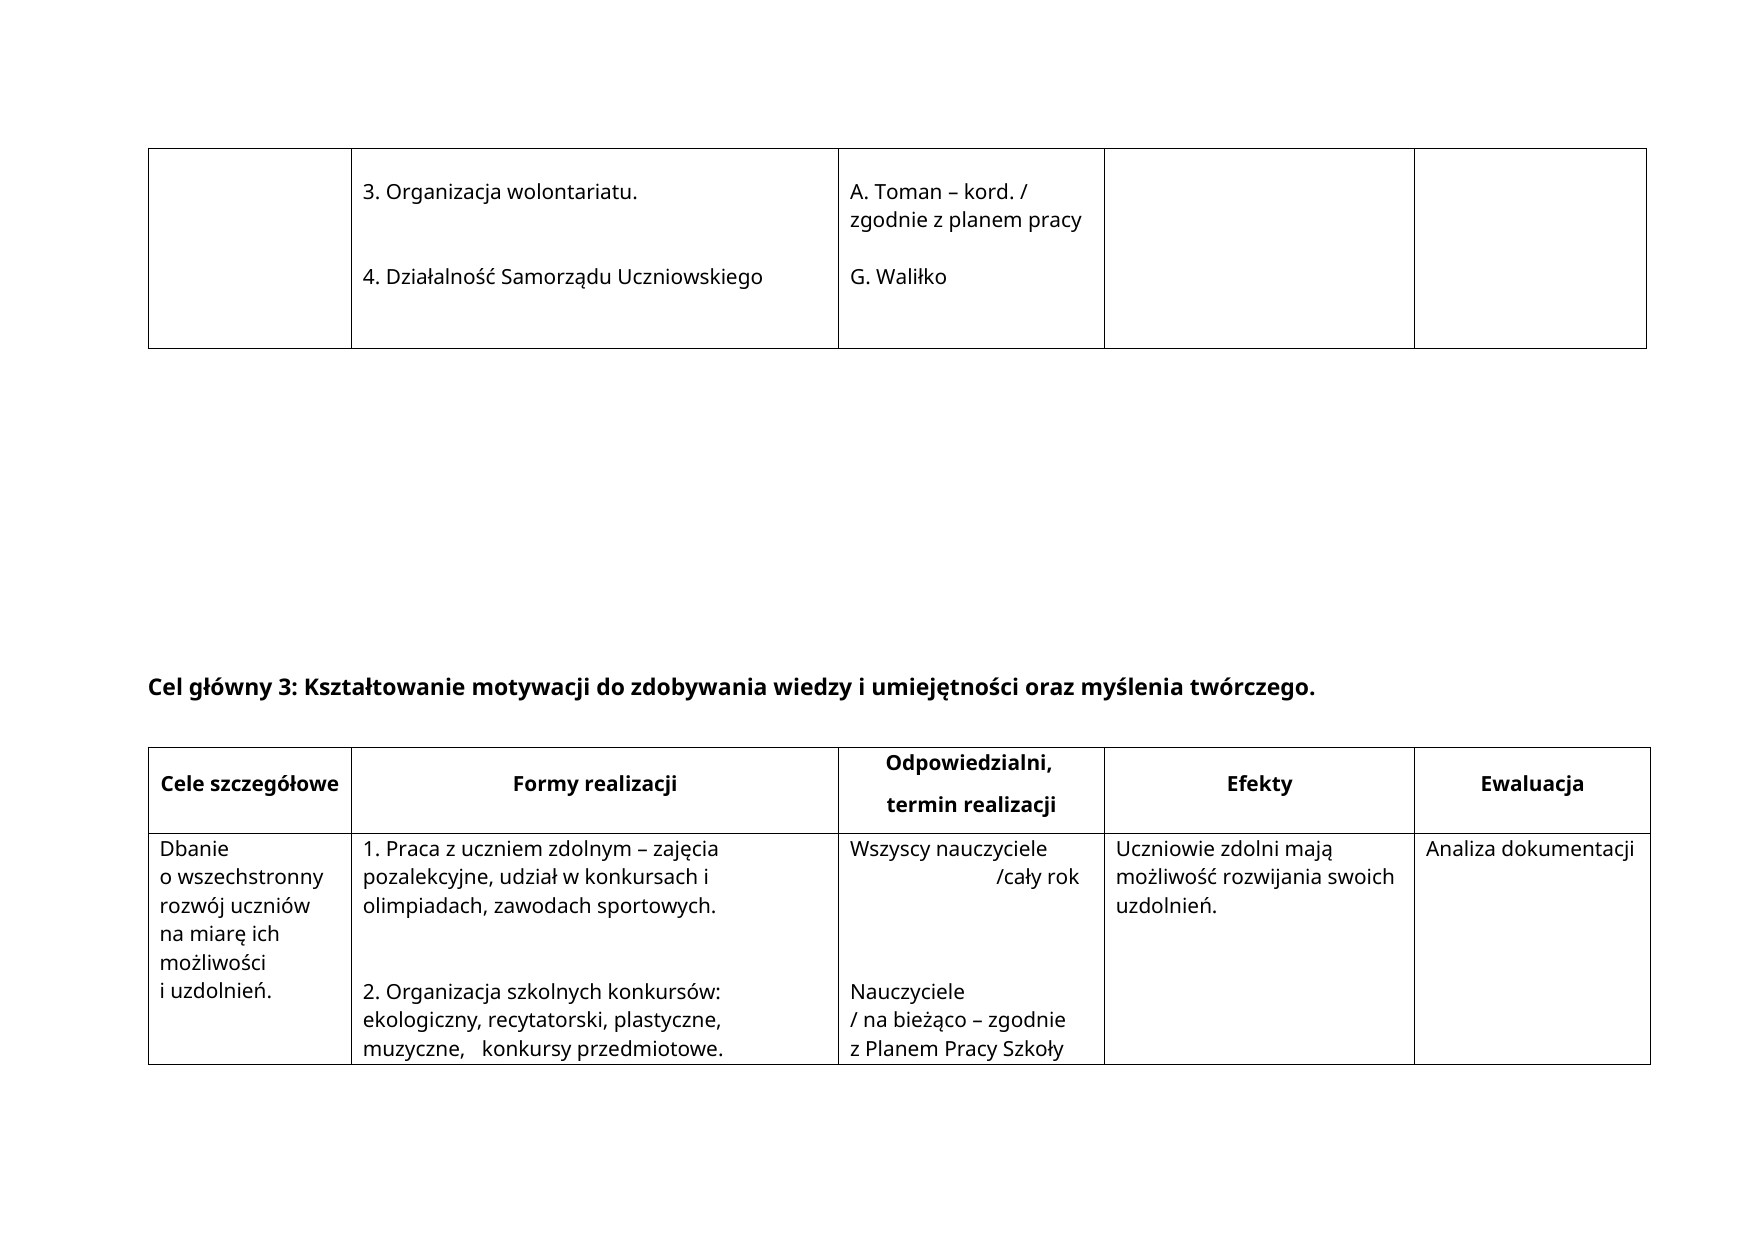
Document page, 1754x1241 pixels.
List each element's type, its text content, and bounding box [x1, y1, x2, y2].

table_header Formy realizacji [352, 748, 838, 833]
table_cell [352, 149, 838, 348]
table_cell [1105, 149, 1414, 348]
table_header Odpowiedzialni, termin realizacji [839, 748, 1104, 833]
table_header Efekty [1105, 748, 1414, 833]
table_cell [839, 149, 1104, 348]
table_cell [149, 149, 351, 348]
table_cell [352, 834, 838, 1064]
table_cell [149, 834, 351, 1064]
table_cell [1415, 149, 1646, 348]
text Cel główny 3: Kształtowanie motywacji do zdobywania wiedzy i umiejętności oraz myślenia twórczego. [148, 671, 1606, 702]
table_header Ewaluacja [1415, 748, 1650, 833]
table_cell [839, 834, 1104, 1064]
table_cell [1105, 834, 1414, 1064]
table_header Cele szczegółowe [149, 748, 351, 833]
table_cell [1415, 834, 1650, 1064]
